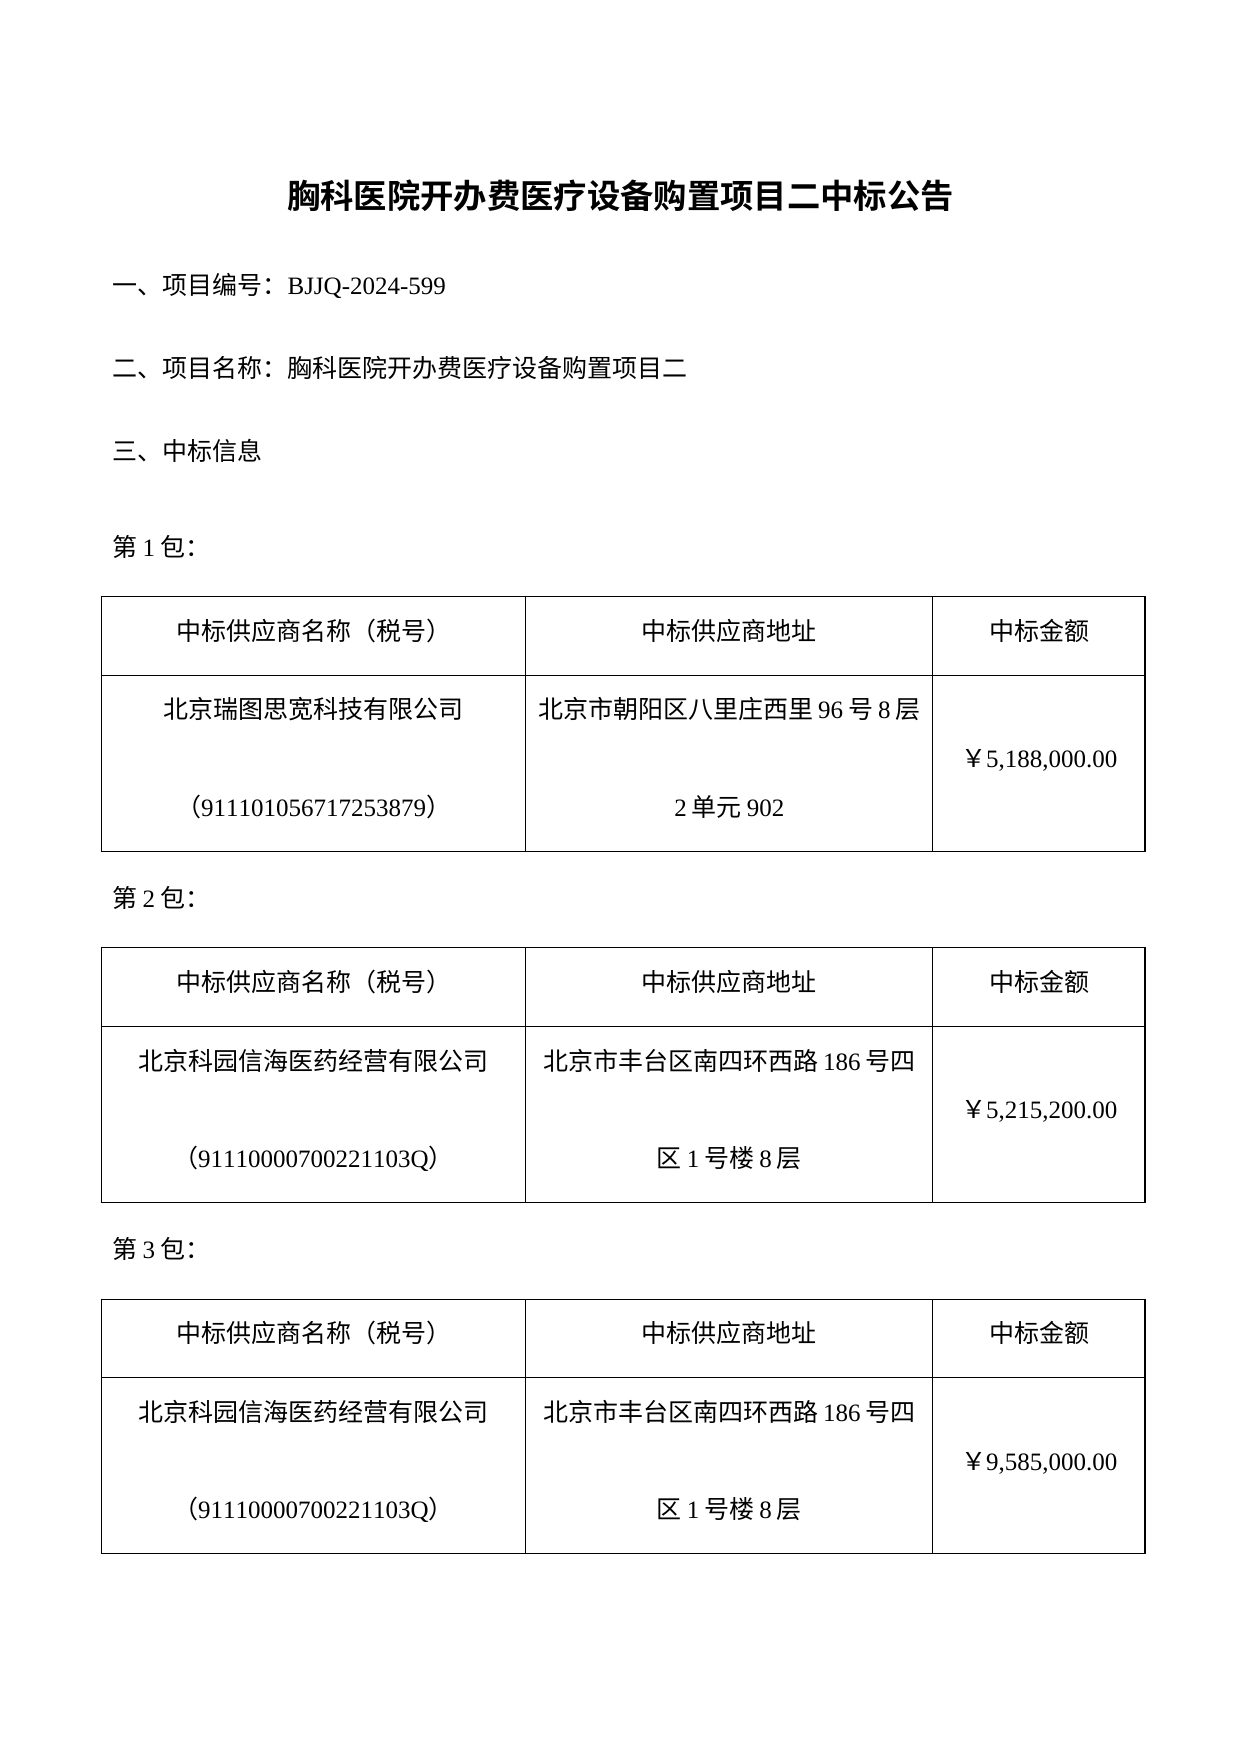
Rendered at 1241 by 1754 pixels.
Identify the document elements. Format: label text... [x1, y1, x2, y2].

table_header 中标金额 [933, 948, 1144, 1026]
subtitle 胸科医院开办费医疗设备购置项目二中标公告 [112, 162, 1128, 227]
table_header 中标供应商地址 [526, 948, 932, 1026]
list 中标信息 [112, 417, 1128, 482]
table_cell 北京科园信海医药经营有限公司（91110000700221103Q） [102, 1378, 525, 1553]
table_cell ￥5,188,000.00 [933, 676, 1144, 851]
table_header 中标金额 [933, 597, 1144, 674]
table_cell 北京市丰台区南四环西路186号四区1号楼8层 [526, 1027, 932, 1202]
table_cell 北京瑞图思宽科技有限公司（911101056717253879） [102, 676, 525, 851]
table_header 中标供应商地址 [526, 597, 932, 674]
table_cell ￥9,585,000.00 [933, 1378, 1144, 1553]
table_header 中标供应商地址 [526, 1300, 932, 1377]
table_header 中标金额 [933, 1300, 1144, 1377]
table_cell 北京市丰台区南四环西路186号四区1号楼8层 [526, 1378, 932, 1553]
table_header 中标供应商名称（税号） [102, 597, 525, 674]
table_header 中标供应商名称（税号） [102, 948, 525, 1026]
list 项目编号：BJJQ-2024-599 [112, 251, 1128, 316]
table_header 中标供应商名称（税号） [102, 1300, 525, 1377]
list 第3包： [112, 1215, 1128, 1280]
table_cell ￥5,215,200.00 [933, 1027, 1144, 1202]
list 第2包： [112, 864, 1128, 929]
table_cell 北京科园信海医药经营有限公司（91110000700221103Q） [102, 1027, 525, 1202]
list 第1包： [112, 513, 1128, 578]
list 项目名称：胸科医院开办费医疗设备购置项目二 [112, 334, 1128, 399]
table_cell 北京市朝阳区八里庄西里96号8层2单元902 [526, 676, 932, 851]
